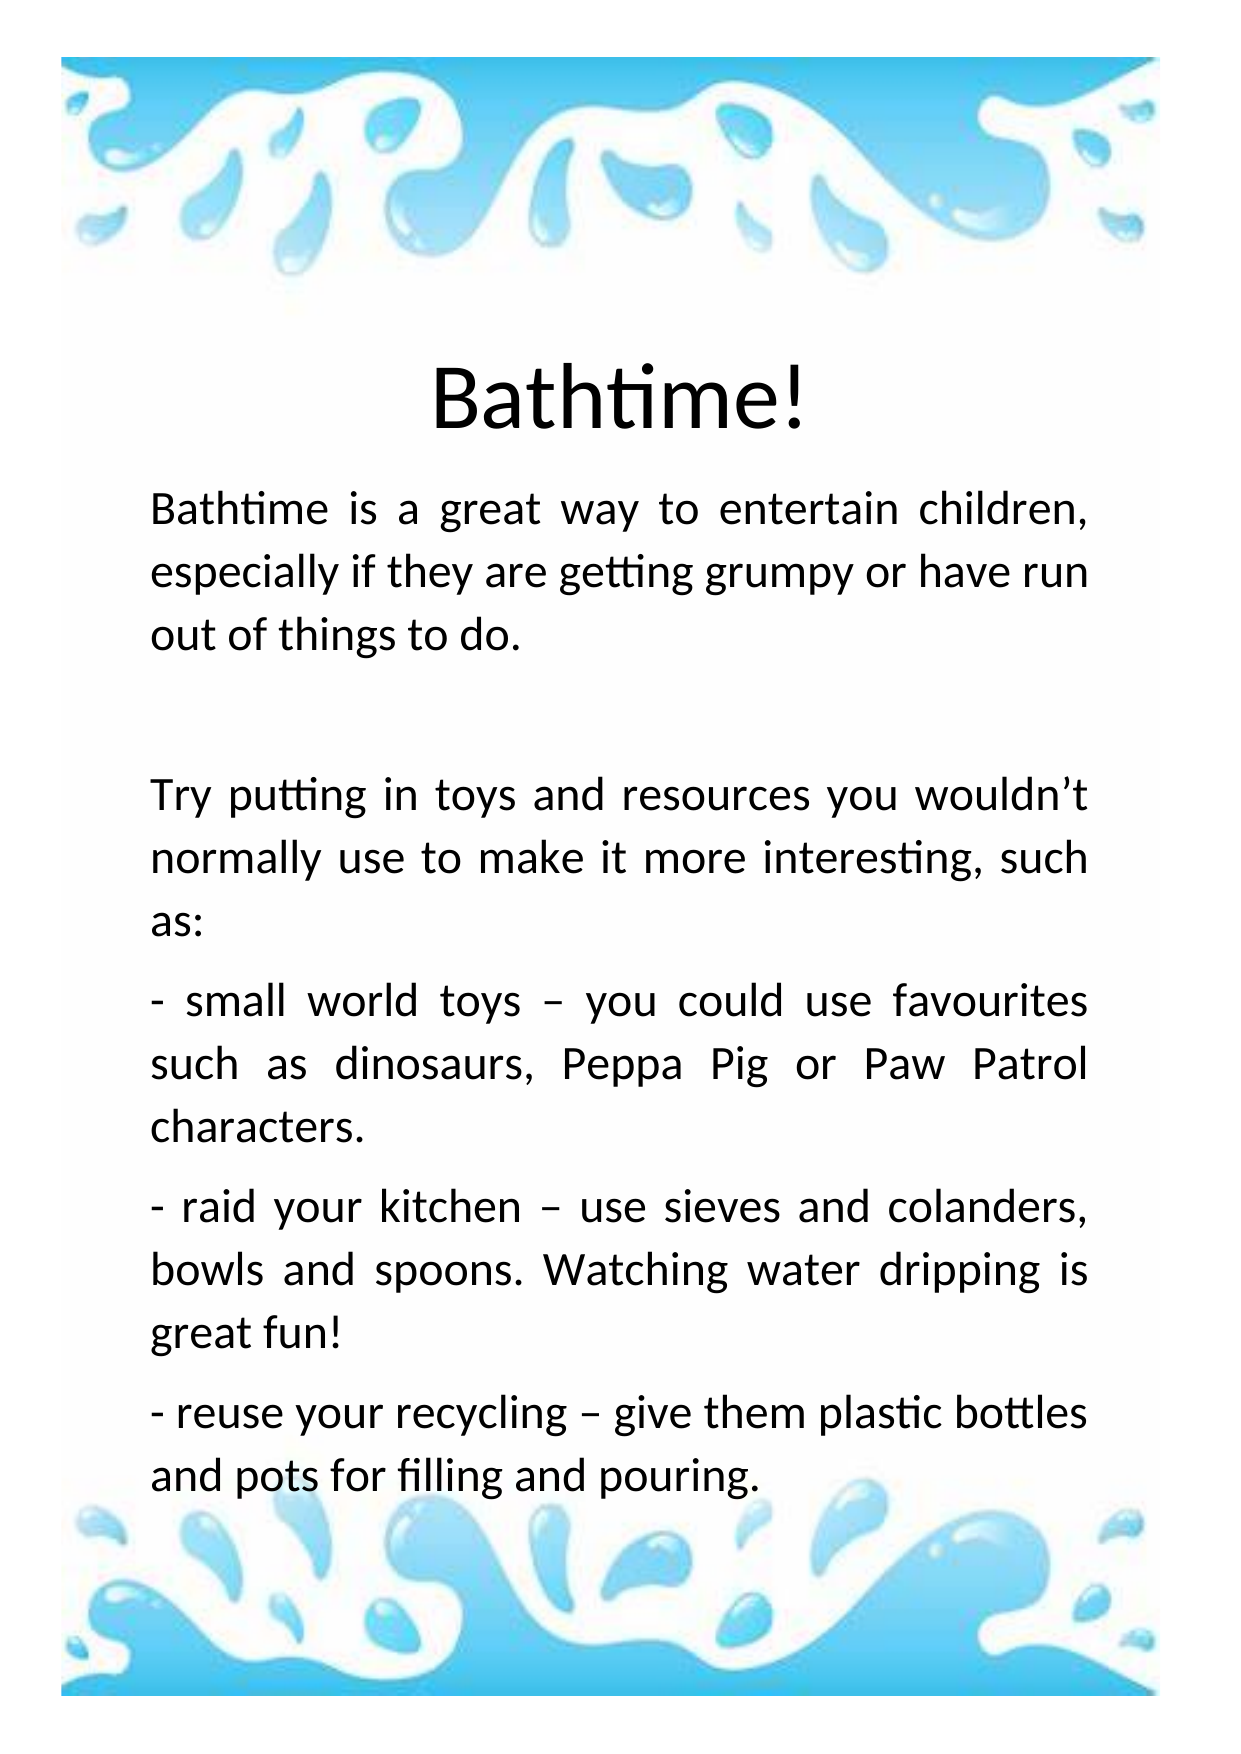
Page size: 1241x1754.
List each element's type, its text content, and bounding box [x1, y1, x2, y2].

text Bathtime is a great way to entertain children, especially if they are getting grumpy or have run out of things to do. [150, 478, 1090, 662]
text Try putting in toys and resources you wouldn’t normally use to make it more interesting, such as: [150, 763, 1090, 948]
text - raid your kitchen – use sieves and colanders, bowls and spoons. Watching water dripping is great fun! [150, 1176, 1090, 1360]
text Bathtime! [150, 337, 1090, 452]
picture [61, 57, 1161, 1696]
text - small world toys – you could use favourites such as dinosaurs, Peppa Pig or Paw Patrol characters. [150, 969, 1090, 1154]
text - reuse your recycling – give them plastic bottles and pots for filling and pouring. [150, 1382, 1090, 1503]
